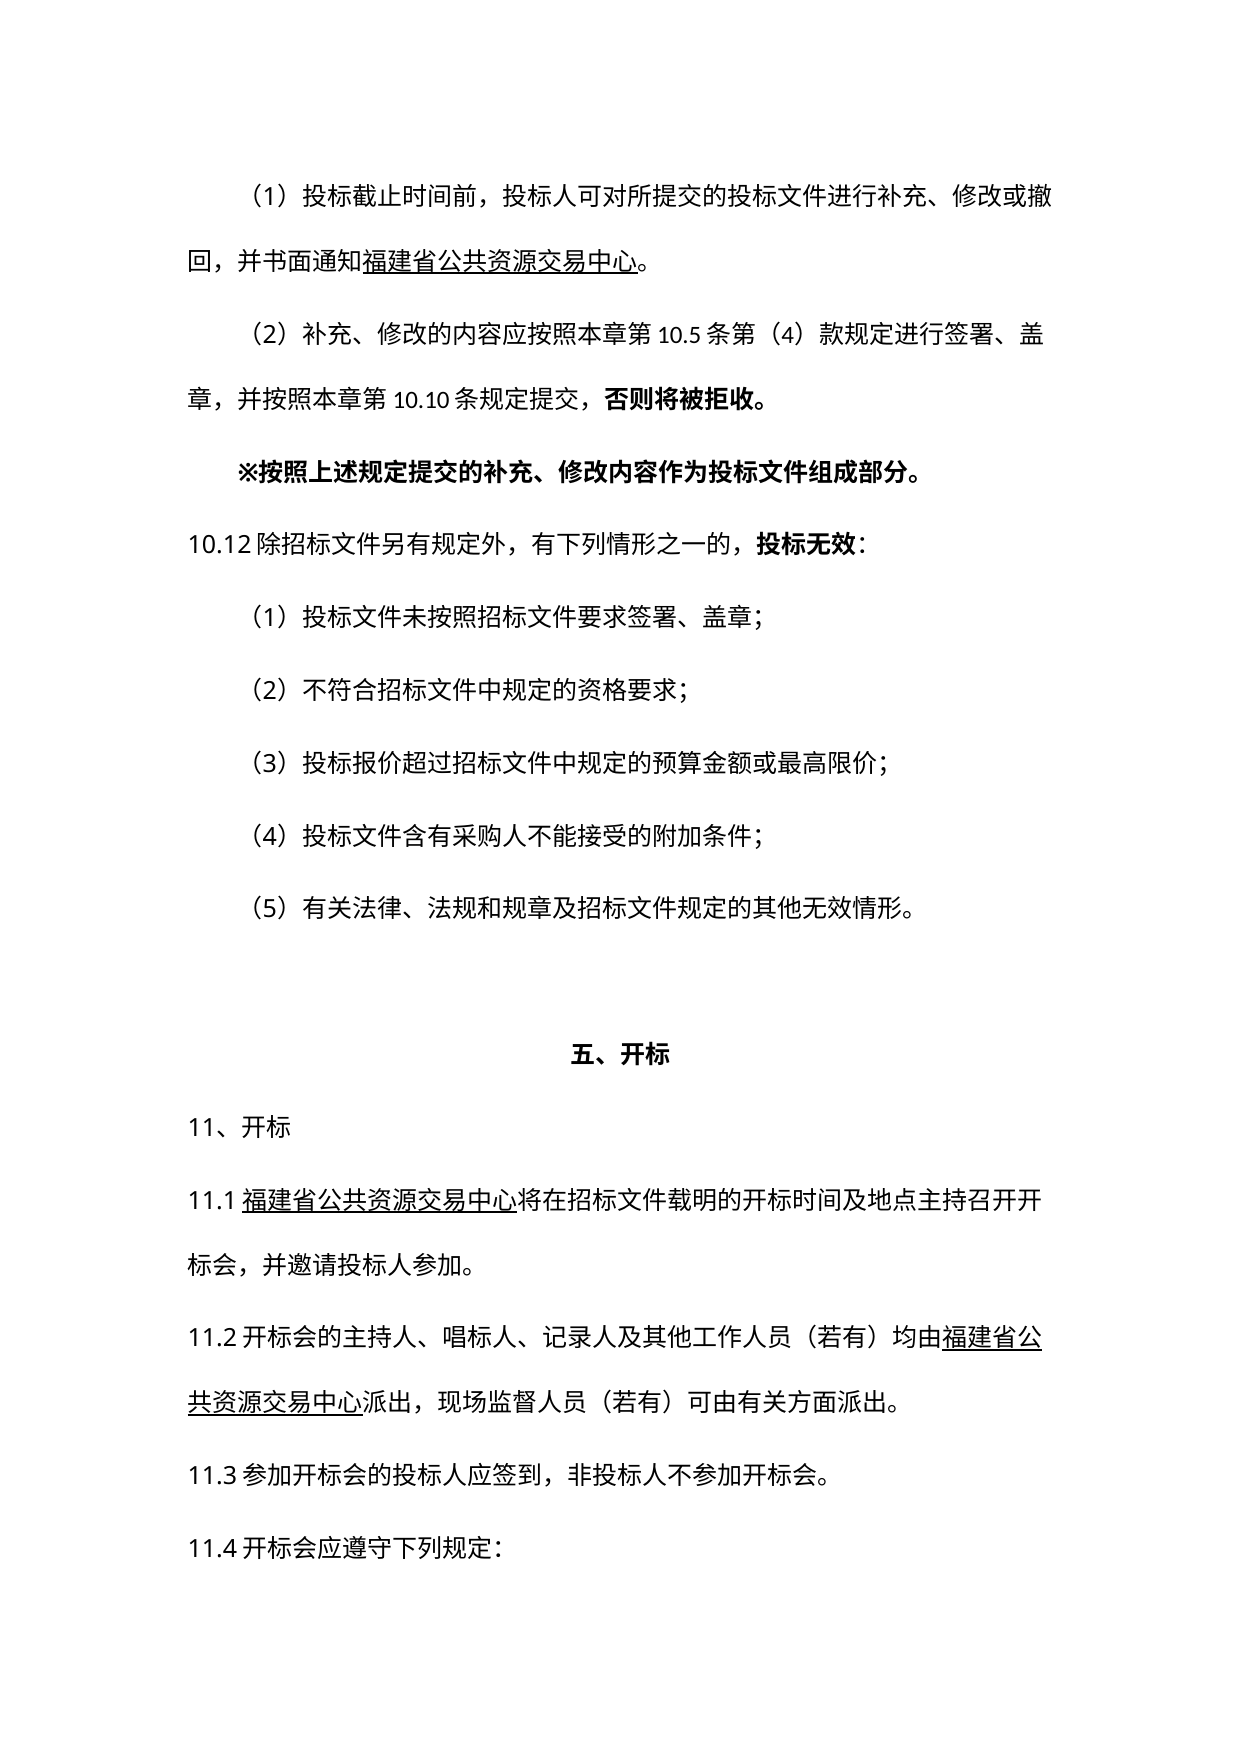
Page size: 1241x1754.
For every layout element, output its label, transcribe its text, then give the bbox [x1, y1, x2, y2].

text 11.2开标会的主持人、唱标人、记录人及其他工作人员（若有）均由福建省公共资源交易中心派出，现场监督人员（若有）可由有关方面派出。 [187, 1303, 1053, 1433]
text 11.1福建省公共资源交易中心将在招标文件载明的开标时间及地点主持召开开标会，并邀请投标人参加。 [187, 1166, 1053, 1296]
text （1）投标文件未按照招标文件要求签署、盖章； [187, 583, 1053, 648]
text 10.12除招标文件另有规定外，有下列情形之一的，投标无效： [187, 510, 1053, 575]
text （4）投标文件含有采购人不能接受的附加条件； [187, 802, 1053, 867]
text （2）不符合招标文件中规定的资格要求； [187, 656, 1053, 721]
text 五、开标 [187, 1020, 1053, 1085]
text 11.4开标会应遵守下列规定： [187, 1514, 1053, 1579]
text ※按照上述规定提交的补充、修改内容作为投标文件组成部分。 [187, 438, 1053, 503]
text 11.3参加开标会的投标人应签到，非投标人不参加开标会。 [187, 1441, 1053, 1506]
text （5）有关法律、法规和规章及招标文件规定的其他无效情形。 [187, 874, 1053, 939]
text （2）补充、修改的内容应按照本章第10.5条第（4）款规定进行签署、盖章，并按照本章第10.10条规定提交，否则将被拒收。 [187, 300, 1053, 430]
text （3）投标报价超过招标文件中规定的预算金额或最高限价； [187, 729, 1053, 794]
text 11、开标 [187, 1093, 1053, 1158]
text （1）投标截止时间前，投标人可对所提交的投标文件进行补充、修改或撤回，并书面通知福建省公共资源交易中心。 [187, 162, 1053, 292]
